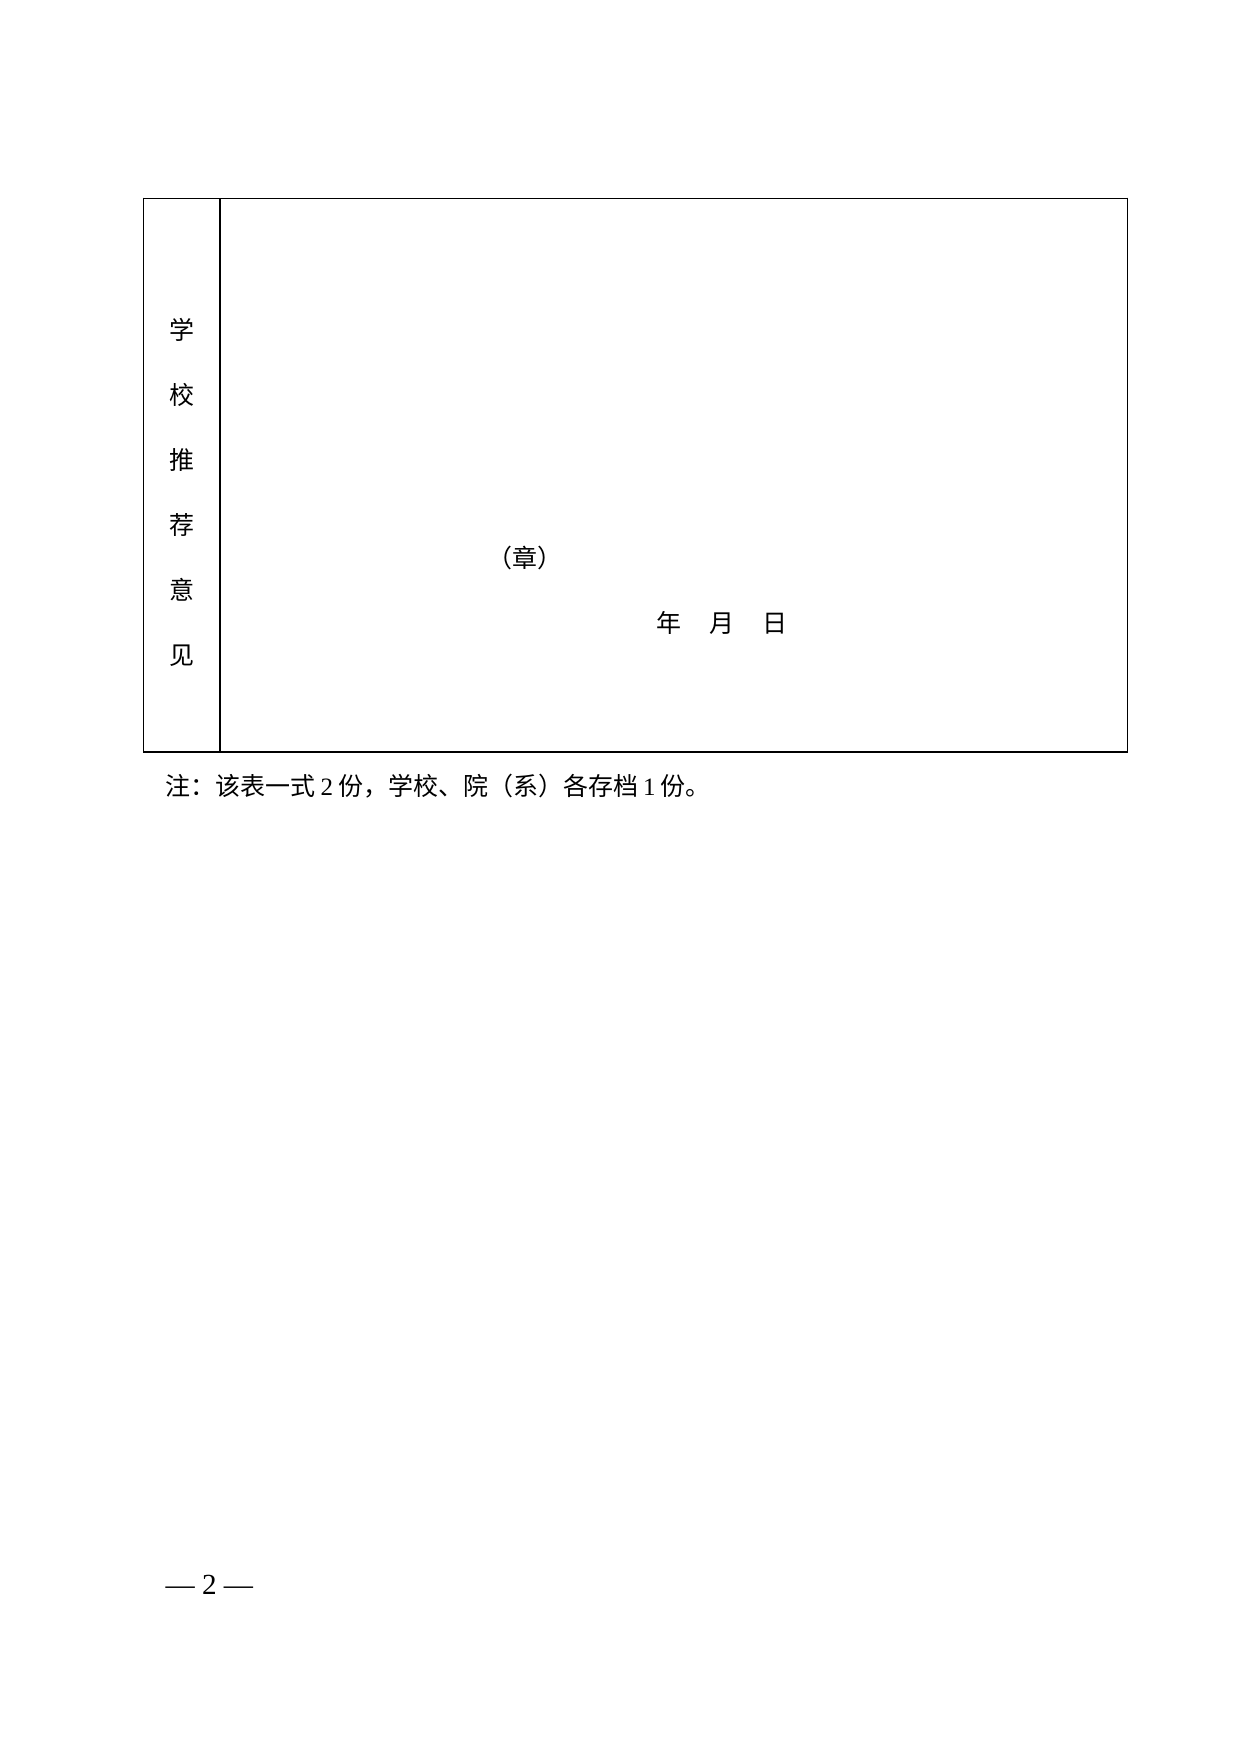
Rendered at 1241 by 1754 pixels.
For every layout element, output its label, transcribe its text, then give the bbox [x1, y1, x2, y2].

text 注：该表一式2份，学校、院（系）各存档1份。 [165, 753, 1098, 817]
table_cell 学 校 推 荐 意 见 [144, 199, 219, 751]
table_cell （章） 年 月 日 [221, 199, 1127, 751]
